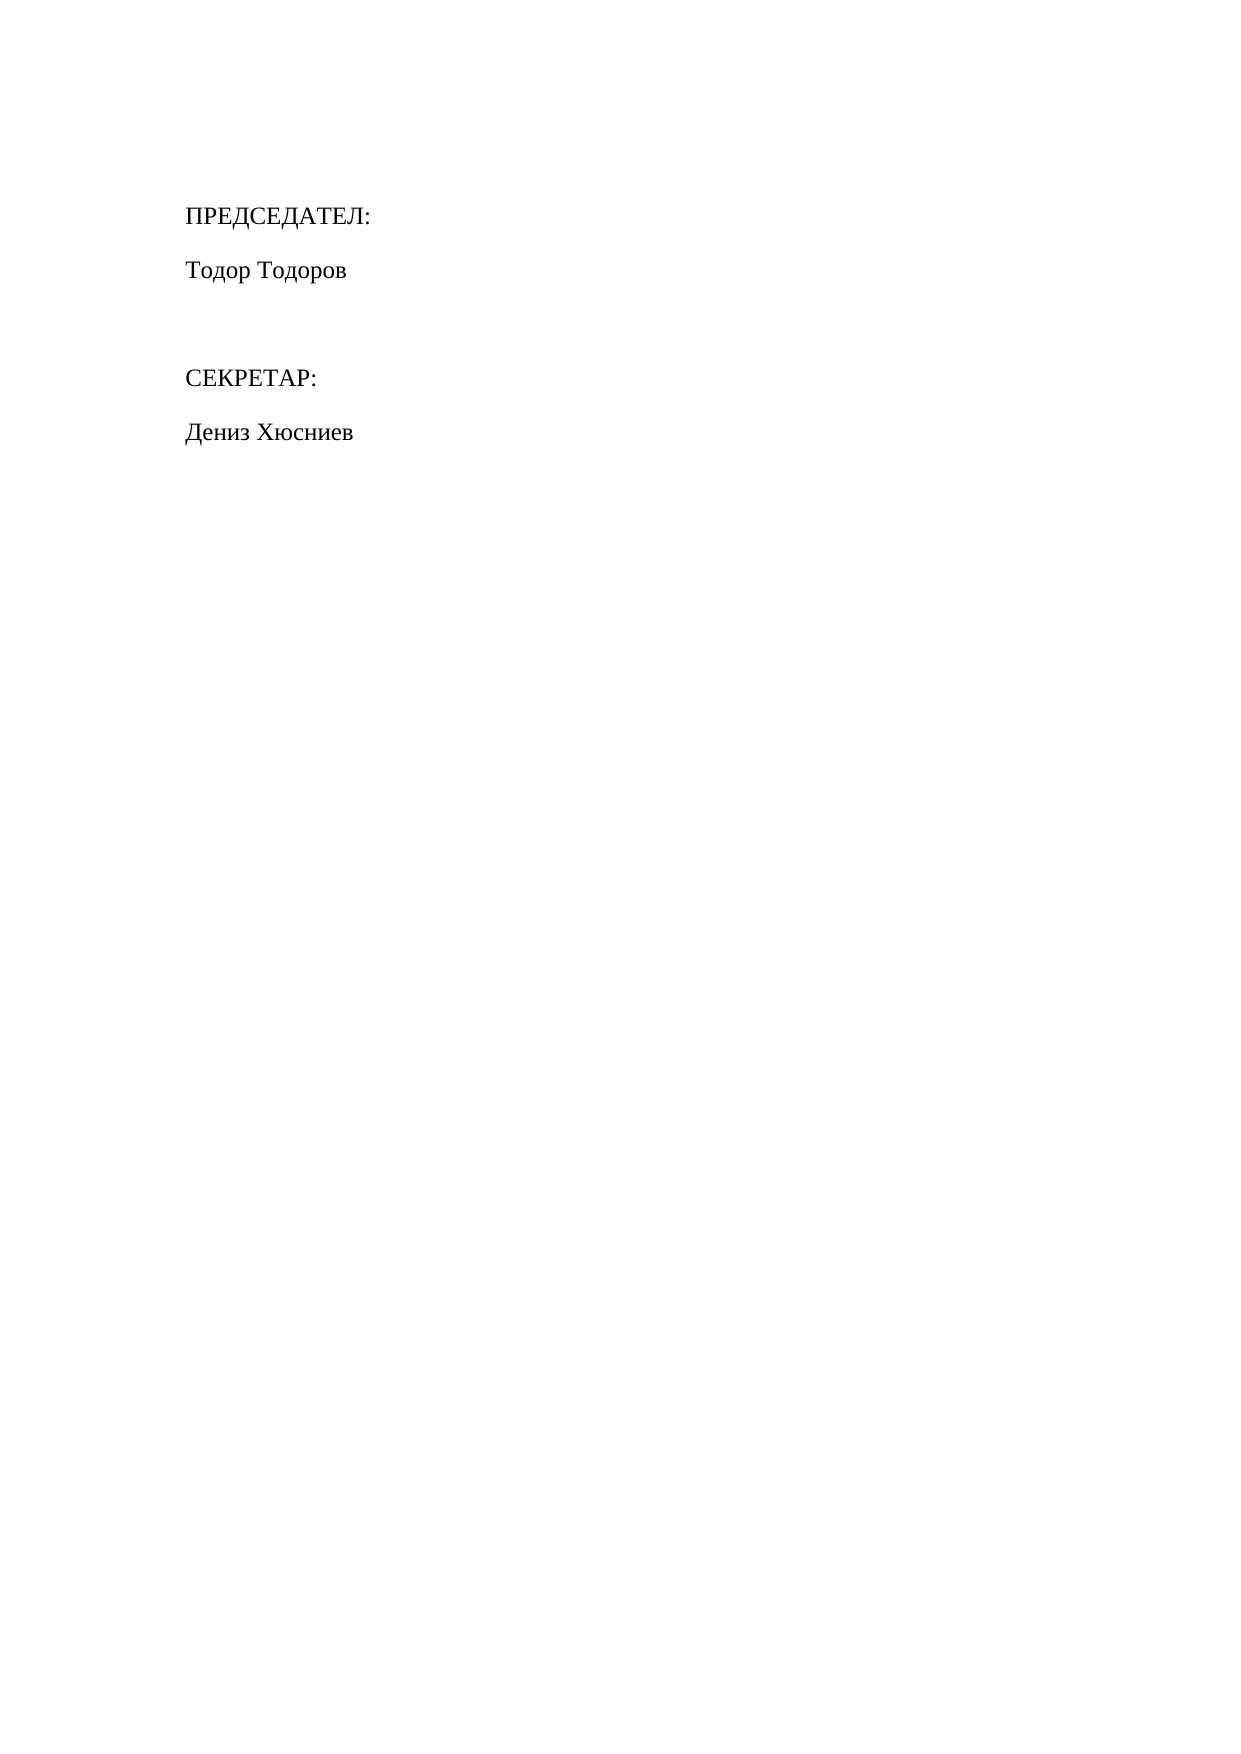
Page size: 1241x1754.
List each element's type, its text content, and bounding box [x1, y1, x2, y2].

text ПРЕДСЕДАТЕЛ: [148, 201, 1093, 230]
text Дениз Хюсниев [148, 417, 1093, 446]
text Тодор Тодоров [148, 255, 1093, 284]
text СЕКРЕТАР: [148, 363, 1093, 392]
